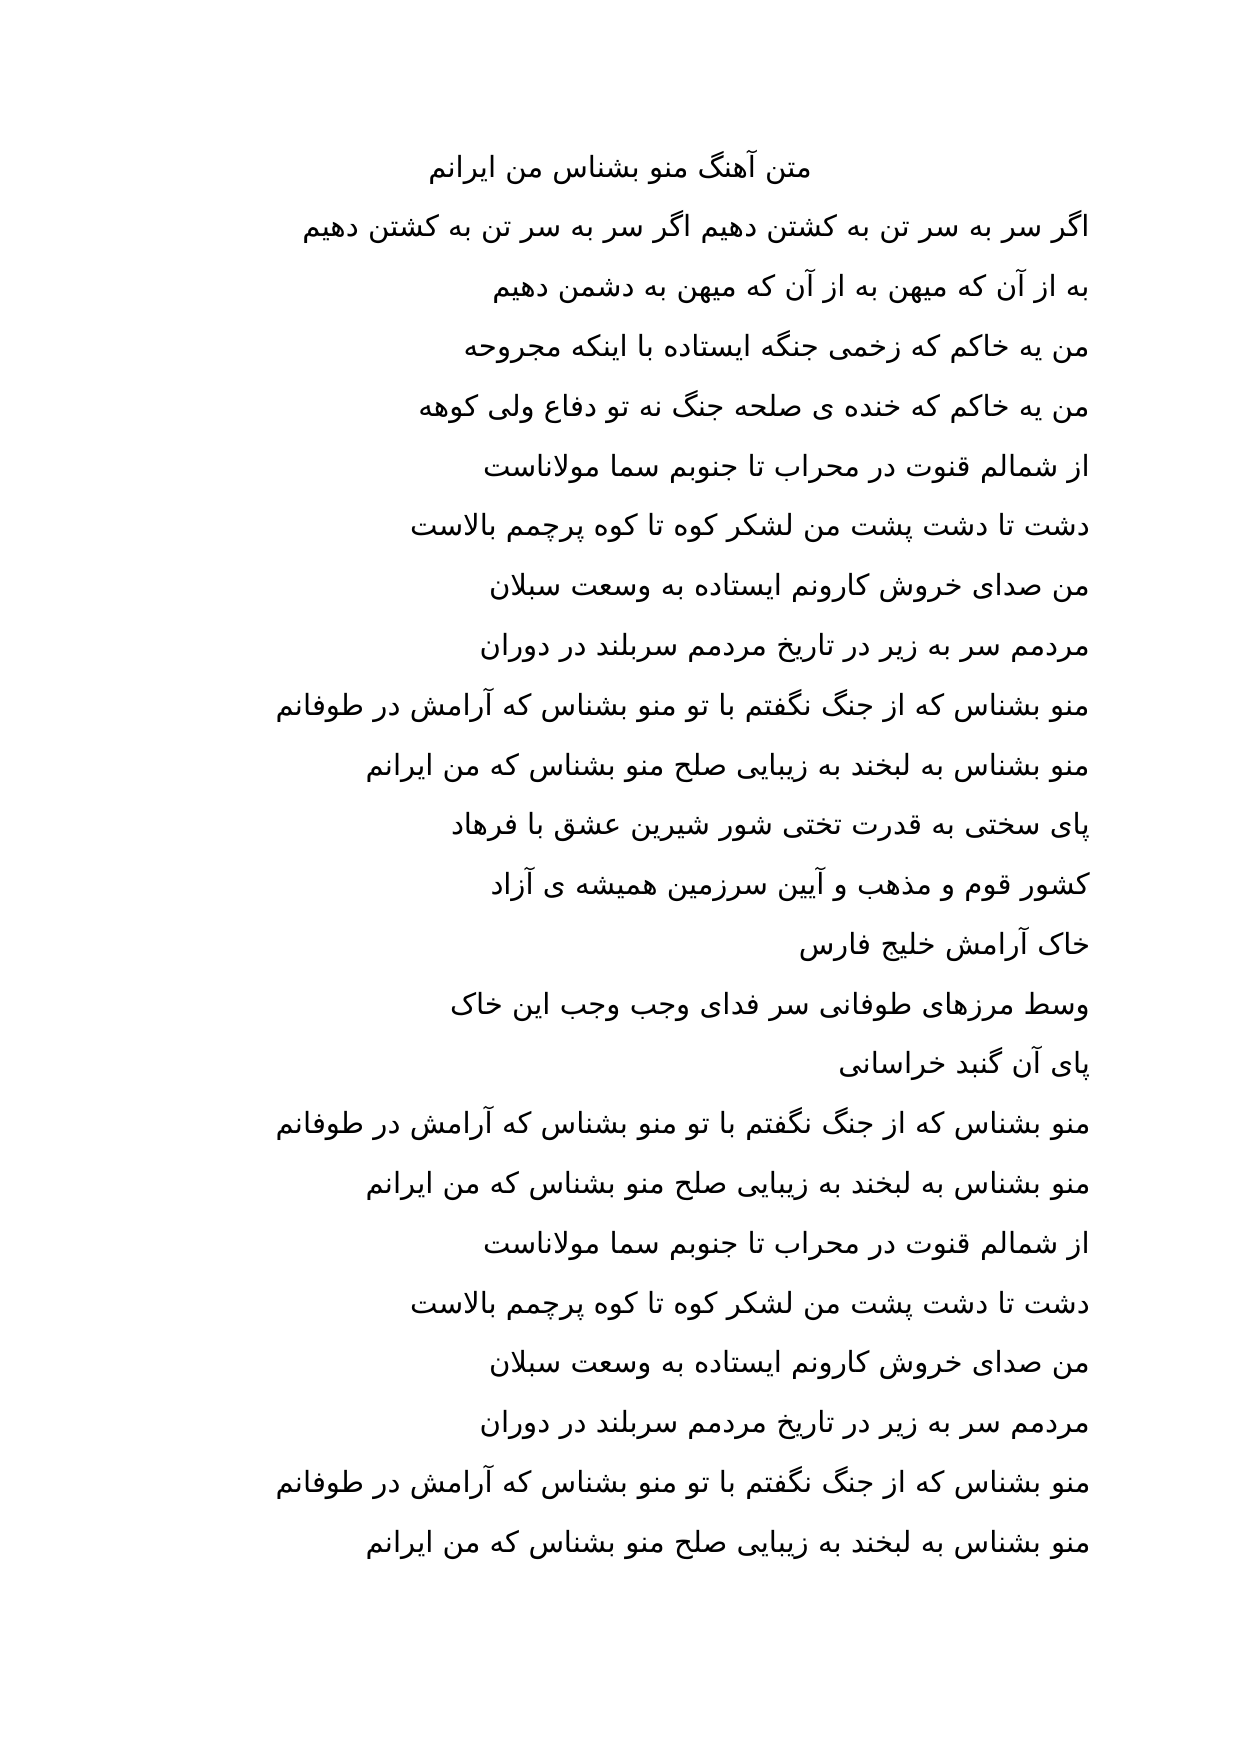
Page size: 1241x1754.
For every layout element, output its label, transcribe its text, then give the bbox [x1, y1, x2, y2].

text منو بشناس که از جنگ نگفتم با تو منو بشناس که آرامش در طوفانم [150, 688, 1090, 722]
text پای سختی به قدرت تختی شور شیرین عشق با فرهاد [150, 808, 1090, 842]
text از شمالم قنوت در محراب تا جنوبم سما مولاناست [150, 1226, 1090, 1260]
text منو‌ بشناس که از جنگ نگفتم با تو منو‌ بشناس که آرامش در طوفانم [150, 1465, 1090, 1499]
text متن آهنگ منو بشناس من ایرانم [150, 150, 1090, 184]
text مردمم سر به زیر در تاریخ مردمم سربلند در دوران [150, 628, 1090, 662]
text کشور قوم و مذهب و آیین سرزمین همیشه ی آزاد [150, 867, 1090, 901]
text منو بشناس به لبخند به زیبایی صلح منو بشناس که من ایرانم [150, 748, 1090, 782]
text من صدای خروش کارونم ایستاده به وسعت سبلان [150, 568, 1090, 602]
text من یه خاکم که خنده ی صلحه جنگ نه تو دفاع ولی کوهه [150, 389, 1090, 423]
text به از آن که میهن به از آن که میهن به دشمن دهیم [150, 269, 1090, 303]
text منو‌ بشناس که از جنگ نگفتم با تو منو‌ بشناس که آرامش در طوفانم [150, 1107, 1090, 1141]
text وسط مرزهای طوفانی سر فدای وجب وجب این خاک [150, 987, 1090, 1021]
text اگر سر به سر تن به کشتن دهیم اگر سر به سر تن به کشتن دهیم [150, 210, 1090, 244]
text دشت تا دشت پشت من لشکر کوه تا کوه پرچمم بالاست [150, 1286, 1090, 1320]
text از شمالم قنوت در محراب تا جنوبم سما مولاناست [150, 449, 1090, 483]
text منو‌ بشناس به لبخند به زیبایی صلح منو‌ بشناس که من ایرانم [150, 1166, 1090, 1200]
text پای آن گنبد خراسانی [150, 1047, 1090, 1081]
text دشت تا دشت پشت من لشکر کوه تا کوه پرچمم بالاست [150, 509, 1090, 543]
text من یه خاکم که زخمی جنگه ایستاده با اینکه مجروحه [150, 329, 1090, 363]
text مردمم سر به زیر در تاریخ مردمم سربلند در دوران [150, 1406, 1090, 1439]
text خاک آرامش خلیج فارس [150, 927, 1090, 961]
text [150, 1525, 1090, 1559]
text من صدای خروش کارونم ایستاده به وسعت سبلان [150, 1346, 1090, 1380]
